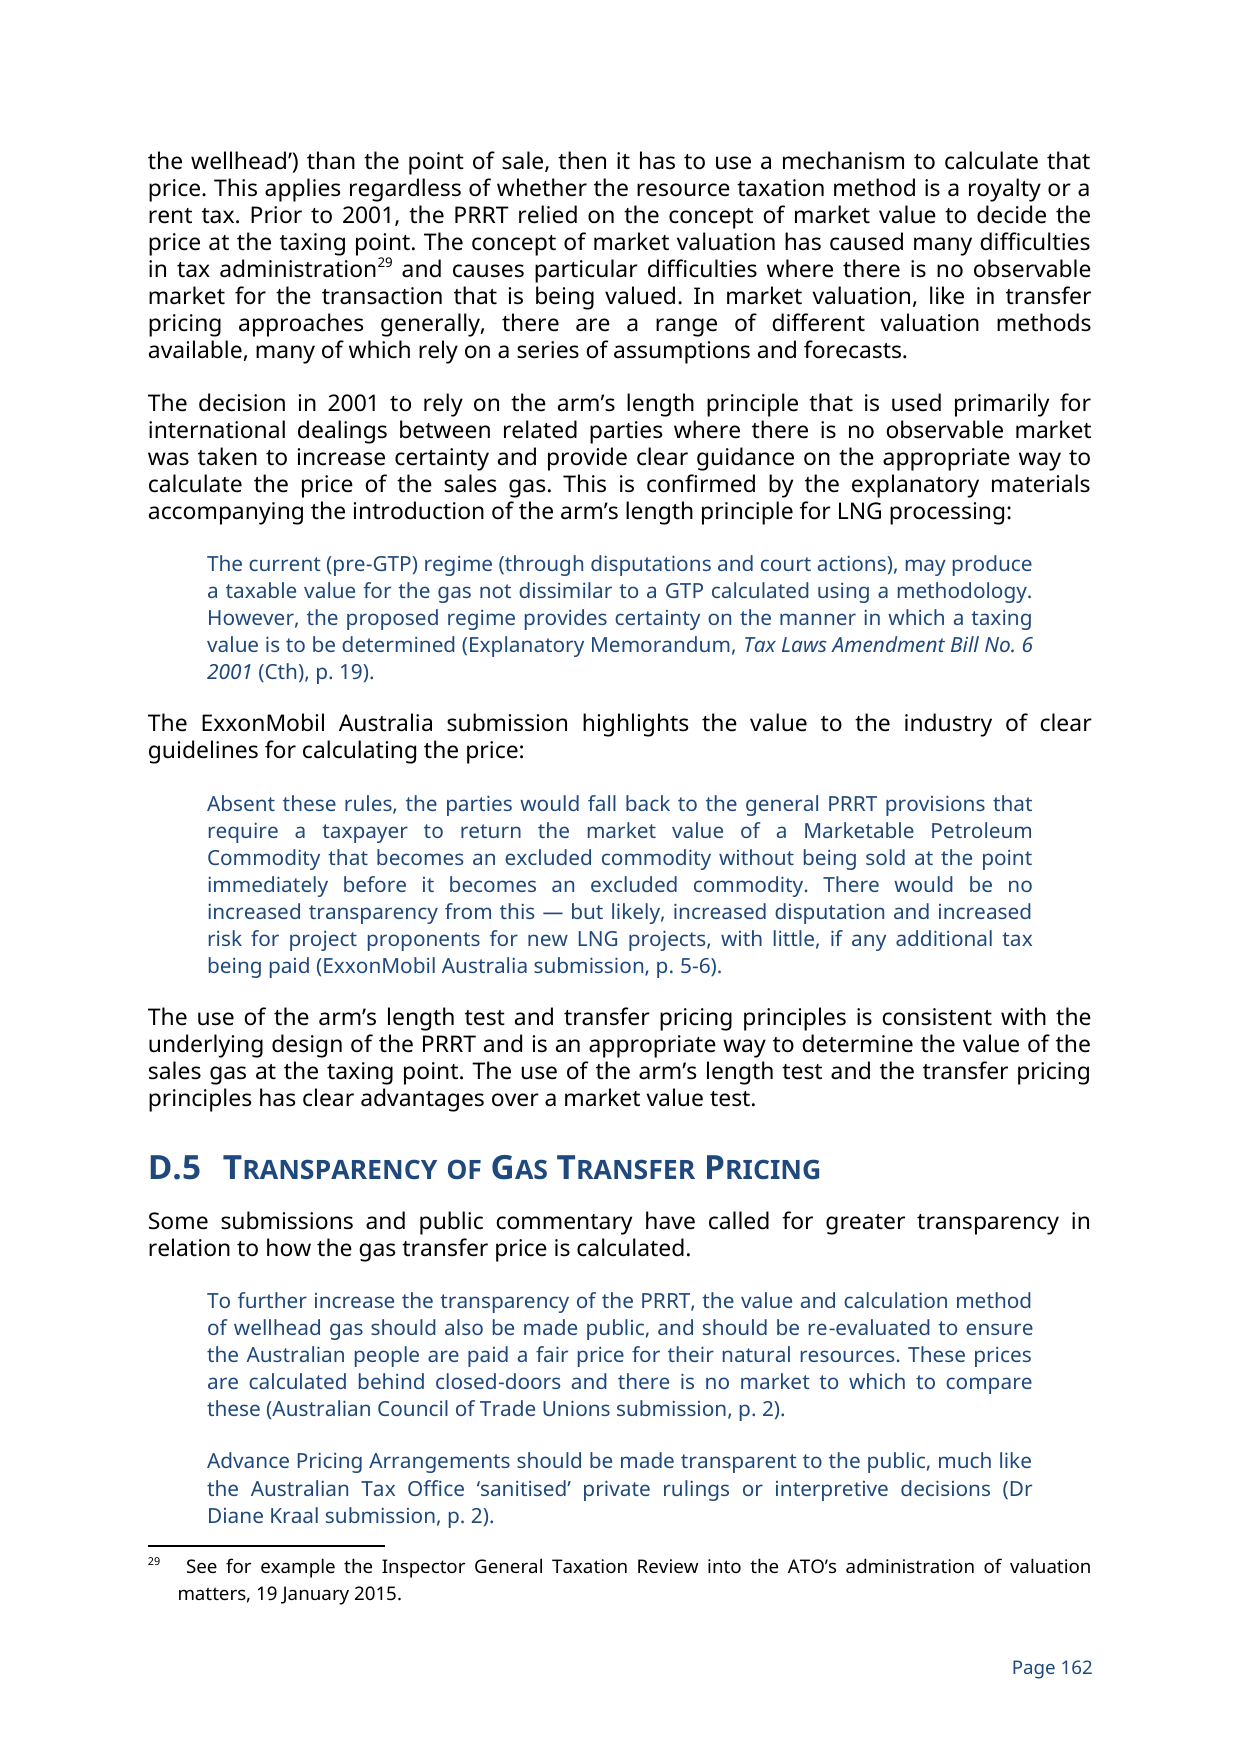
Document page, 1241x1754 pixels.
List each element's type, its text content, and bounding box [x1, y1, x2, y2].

text Advance Pricing Arrangements should be made transparent to the public, much like the Australian Tax Office ‘sanitised’ private rulings or interpretive decisions (Dr Diane Kraal submission, p. 2). [207, 1447, 1034, 1528]
subtitle D.5 Transparency of Gas Transfer Pricing [148, 1143, 1092, 1189]
text To further increase the transparency of the PRRT, the value and calculation method of wellhead gas should also be made public, and should be re-evaluated to ensure the Australian people are paid a fair price for their natural resources. These prices are calculated behind closed-doors and there is no market to which to compare these (Australian Council of Trade Unions submission, p. 2). [207, 1287, 1034, 1422]
text The decision in 2001 to rely on the arm’s length principle that is used primarily for international dealings between related parties where there is no observable market was taken to increase certainty and provide clear guidance on the appropriate way to calculate the price of the sales gas. This is confirmed by the explanatory materials accompanying the introduction of the arm’s length principle for LNG processing: [148, 389, 1092, 525]
text The current (pre-GTP) regime (through disputations and court actions), may produce a taxable value for the gas not dissimilar to a GTP calculated using a methodology. However, the proposed regime provides certainty on the manner in which a taxing value is to be determined (Explanatory Memorandum, Tax Laws Amendment Bill No. 6 2001 (Cth), p. 19). [207, 550, 1034, 685]
text Some submissions and public commentary have called for greater transparency in relation to how the gas transfer price is calculated. [148, 1208, 1092, 1262]
text The use of the arm’s length test and transfer pricing principles is consistent with the underlying design of the PRRT and is an appropriate way to determine the value of the sales gas at the taxing point. The use of the arm’s length test and the transfer pricing principles has clear advantages over a market value test. [148, 1004, 1092, 1112]
text The ExxonMobil Australia submission highlights the value to the industry of clear guidelines for calculating the price: [148, 710, 1092, 764]
text Absent these rules, the parties would fall back to the general PRRT provisions that require a taxpayer to return the market value of a Marketable Petroleum Commodity that becomes an excluded commodity without being sold at the point immediately before it becomes an excluded commodity. There would be no increased transparency from this — but likely, increased disputation and increased risk for project proponents for new LNG projects, with little, if any additional tax being paid (ExxonMobil Australia submission, p. 5-6). [207, 789, 1034, 979]
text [148, 148, 1092, 364]
